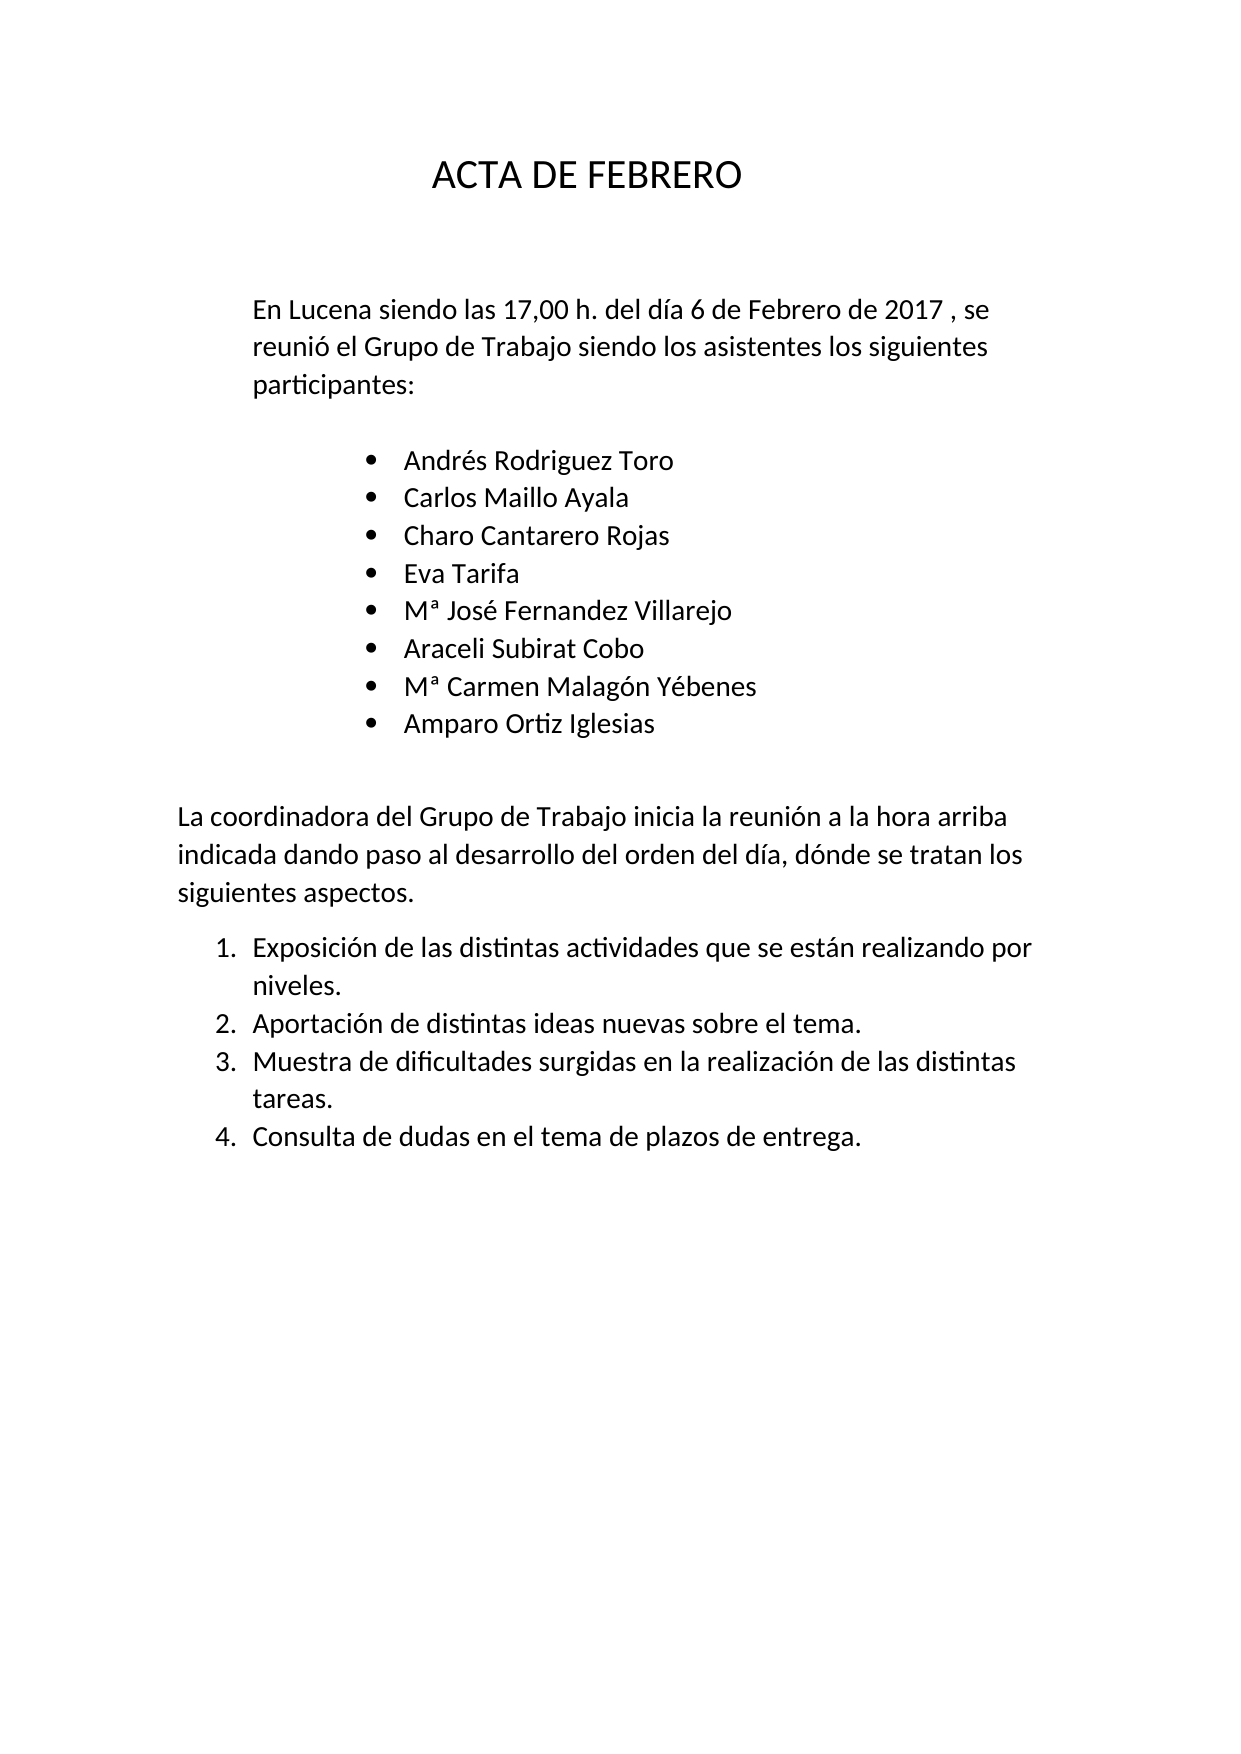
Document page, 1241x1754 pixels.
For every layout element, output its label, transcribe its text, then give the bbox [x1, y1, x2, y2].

list Charo Cantarero Rojas [366, 517, 1063, 553]
list Carlos Maillo Ayala [366, 479, 1063, 515]
list En Lucena siendo las 17,00 h. del día 6 de Febrero de 2017 , se reunió el Grupo de Trabajo siendo los asistentes los siguientes participantes: [252, 291, 1063, 402]
text La coordinadora del Grupo de Trabajo inicia la reunión a la hora arriba indicada dando paso al desarrollo del orden del día, dónde se tratan los siguientes aspectos. [177, 798, 1063, 910]
list Exposición de las distintas actividades que se están realizando por niveles. [215, 929, 1063, 1003]
list Eva Tarifa [366, 555, 1063, 590]
list Muestra de dificultades surgidas en la realización de las distintas tareas. [215, 1043, 1063, 1116]
list Mª José Fernandez Villarejo [366, 592, 1063, 628]
list Consulta de dudas en el tema de plazos de entrega. [215, 1118, 1063, 1154]
list Araceli Subirat Cobo [366, 630, 1063, 666]
list Andrés Rodriguez Toro [366, 442, 1063, 477]
text ACTA DE FEBRERO [177, 148, 1063, 198]
list Aportación de distintas ideas nuevas sobre el tema. [215, 1005, 1063, 1041]
list Mª Carmen Malagón Yébenes [366, 668, 1063, 703]
list Amparo Ortiz Iglesias [366, 706, 1063, 741]
